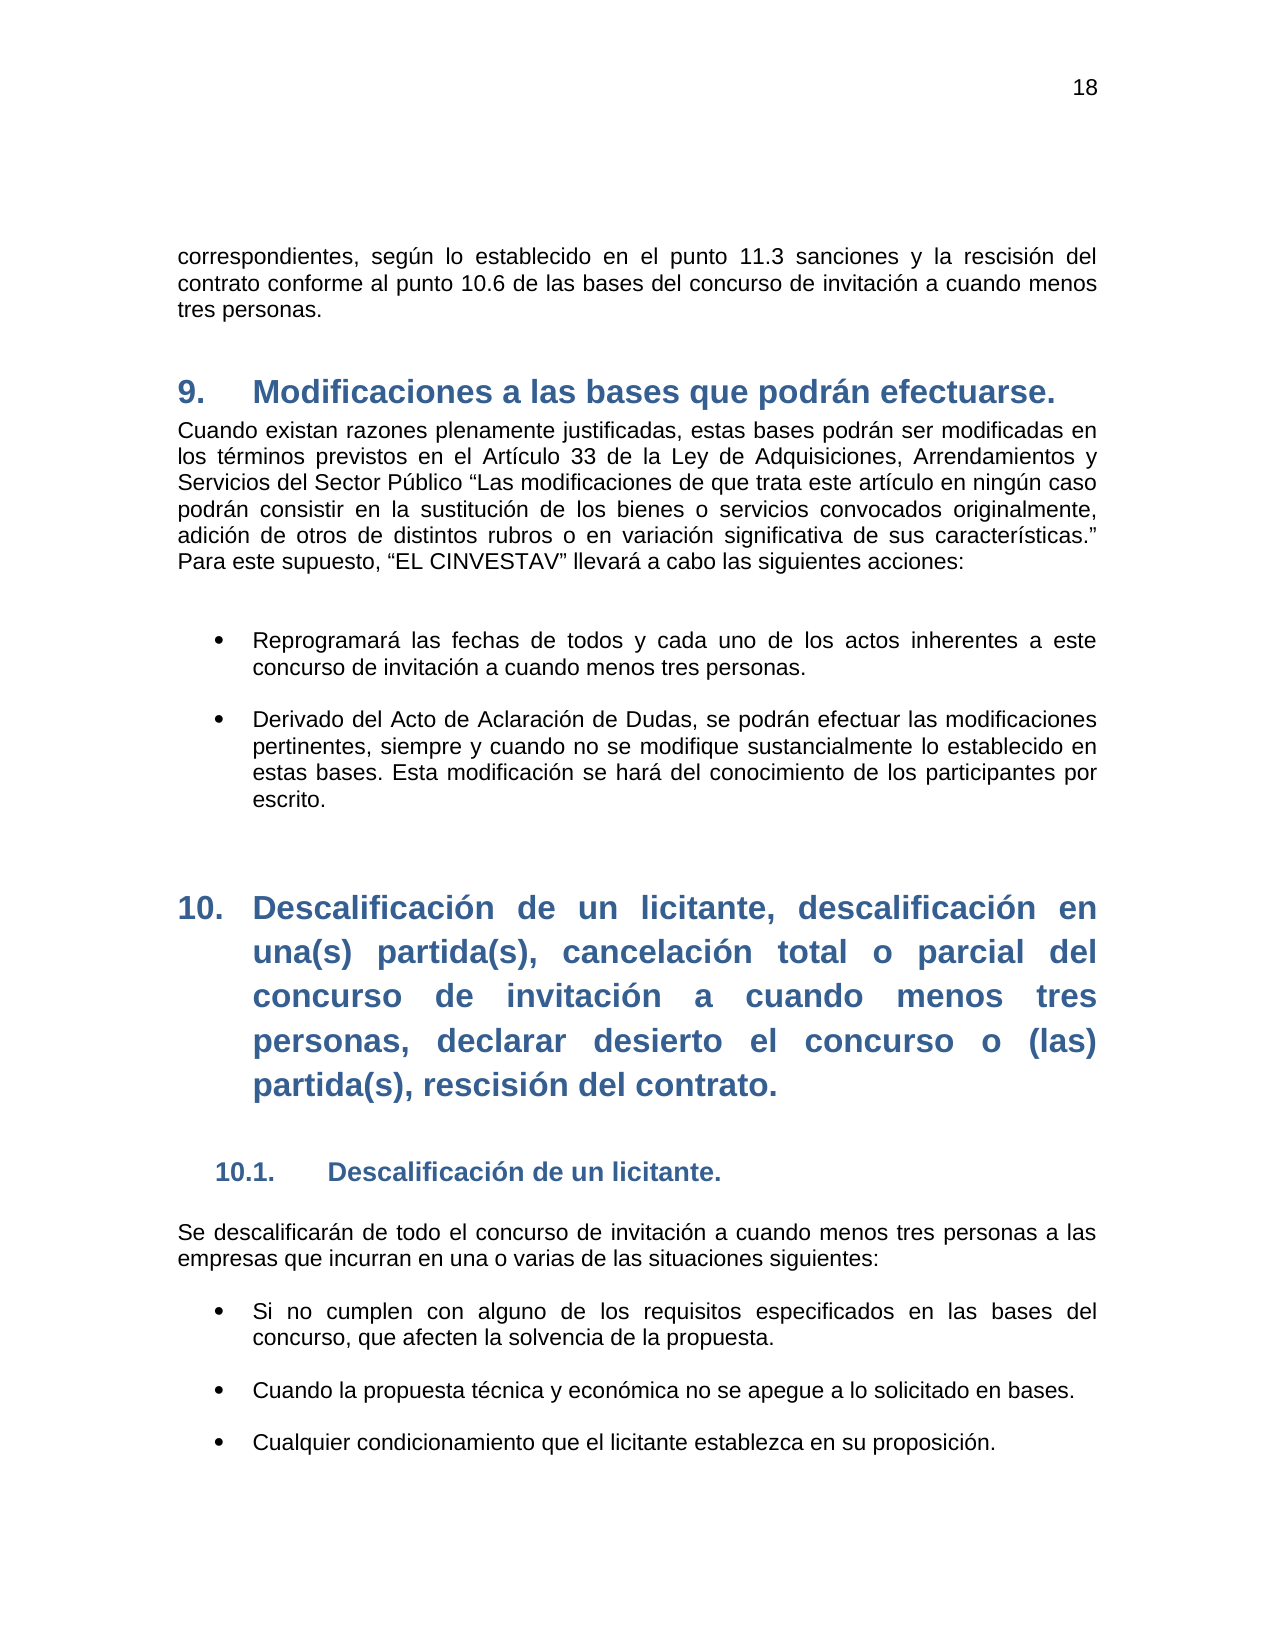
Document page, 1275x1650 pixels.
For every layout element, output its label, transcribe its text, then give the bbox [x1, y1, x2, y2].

list Derivado del Acto de Aclaración de Dudas, se podrán efectuar las modificaciones pertinentes, siempre y cuando no se modifique sustancialmente lo establecido en estas bases. Esta modificación se hará del conocimiento de los participantes por escrito. [215, 706, 1098, 812]
list Si no cumplen con alguno de los requisitos especificados en las bases del concurso, que afecten la solvencia de la propuesta. [215, 1298, 1098, 1350]
subtitle Descalificación de un licitante. [215, 1156, 1098, 1187]
text Se descalificarán de todo el concurso de invitación a cuando menos tres personas a las empresas que incurran en una o varias de las situaciones siguientes: [177, 1218, 1098, 1271]
list Reprogramará las fechas de todos y cada uno de los actos inherentes a este concurso de invitación a cuando menos tres personas. [215, 627, 1098, 680]
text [177, 243, 1098, 322]
list Cuando la propuesta técnica y económica no se apegue a lo solicitado en bases. [215, 1377, 1098, 1403]
list Cualquier condicionamiento que el licitante establezca en su proposición. [215, 1429, 1098, 1456]
text Cuando existan razones plenamente justificadas, estas bases podrán ser modificadas en los términos previstos en el Artículo 33 de la Ley de Adquisiciones, Arrendamientos y Servicios del Sector Público “Las modificaciones de que trata este artículo en ningún caso podrán consistir en la sustitución de los bienes o servicios convocados originalmente, adición de otros de distintos rubros o en variación significativa de sus características.” Para este supuesto, “EL CINVESTAV” llevará a cabo las siguientes acciones: [177, 417, 1098, 575]
subtitle Modificaciones a las bases que podrán efectuarse. [177, 372, 1098, 411]
subtitle Descalificación de un licitante, descalificación en una(s) partida(s), cancelación total o parcial del concurso de invitación a cuando menos tres personas, declarar desierto el concurso o (las) partida(s), rescisión del contrato. [177, 888, 1098, 1103]
